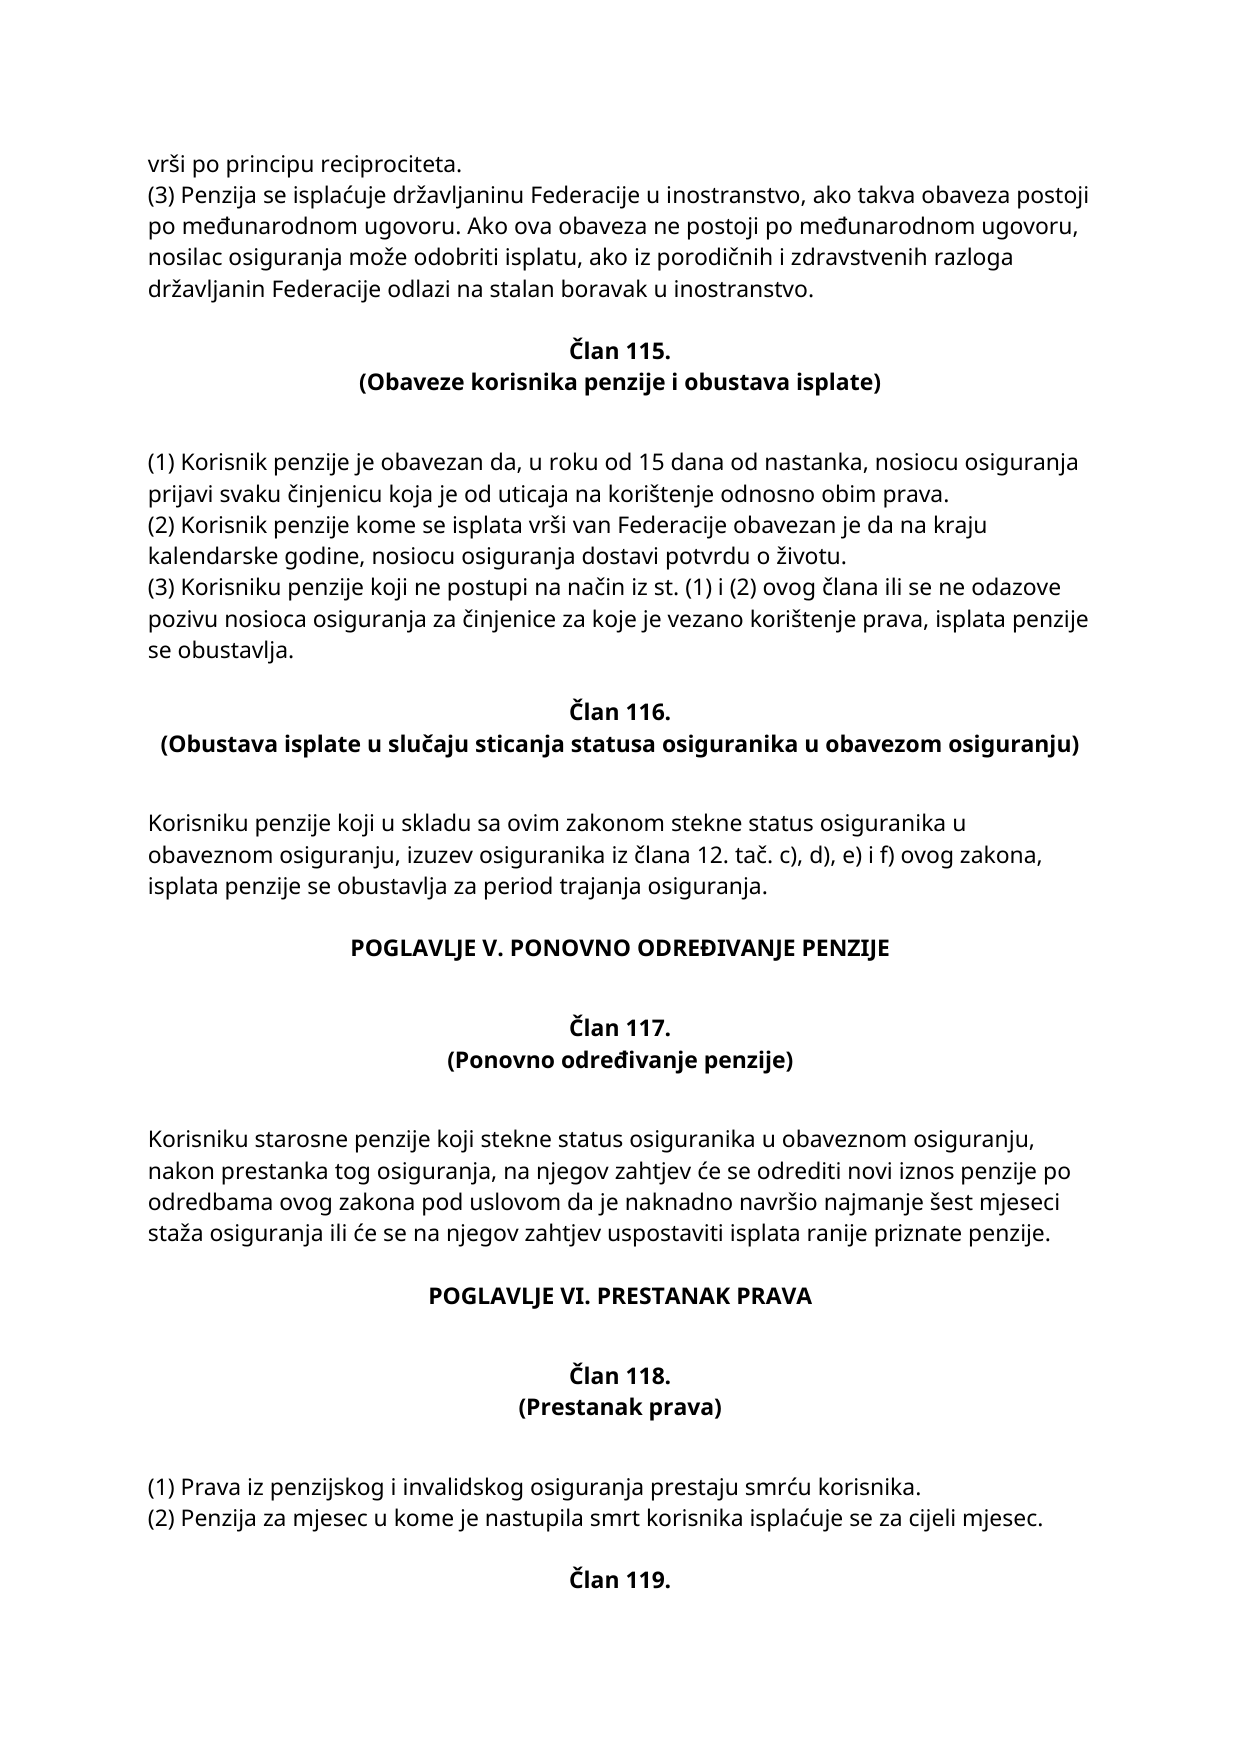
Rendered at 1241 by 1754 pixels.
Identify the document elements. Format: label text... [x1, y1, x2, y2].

text (1) Prava iz penzijskog i invalidskog osiguranja prestaju smrću korisnika. (2) Penzija za mjesec u kome je nastupila smrt korisnika isplaćuje se za cijeli mjesec. [148, 1439, 1093, 1533]
text Član 117. (Ponovno određivanje penzije) [148, 981, 1093, 1075]
text Član 118. (Prestanak prava) [148, 1328, 1093, 1422]
text POGLAVLJE V. PONOVNO ODREĐIVANJE PENZIJE [148, 901, 1093, 964]
text (1) Korisnik penzije je obavezan da, u roku od 15 dana od nastanka, nosiocu osiguranja prijavi svaku činjenicu koja je od uticaja na korištenje odnosno obim prava. (2) Korisnik penzije kome se isplata vrši van Federacije obavezan je da na kraju kalendarske godine, nosiocu osiguranja dostavi potvrdu o životu. (3) Korisniku penzije koji ne postupi na način iz st. (1) i (2) ovog člana ili se ne odazove pozivu nosioca osiguranja za činjenice za koje je vezano korištenje prava, isplata penzije se obustavlja. [148, 415, 1093, 665]
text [148, 1533, 1093, 1596]
text Korisniku penzije koji u skladu sa ovim zakonom stekne status osiguranika u obaveznom osiguranju, izuzev osiguranika iz člana 12. tač. c), d), e) i f) ovog zakona, isplata penzije se obustavlja za period trajanja osiguranja. [148, 776, 1093, 901]
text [148, 148, 1093, 304]
text Korisniku starosne penzije koji stekne status osiguranika u obaveznom osiguranju, nakon prestanka tog osiguranja, na njegov zahtjev će se odrediti novi iznos penzije po odredbama ovog zakona pod uslovom da je naknadno navršio najmanje šest mjeseci staža osiguranja ili će se na njegov zahtjev uspostaviti isplata ranije priznate penzije. [148, 1092, 1093, 1248]
text Član 116. (Obustava isplate u slučaju sticanja statusa osiguranika u obavezom osiguranju) [148, 665, 1093, 759]
text Član 115. (Obaveze korisnika penzije i obustava isplate) [148, 304, 1093, 398]
text POGLAVLJE VI. PRESTANAK PRAVA [148, 1248, 1093, 1311]
